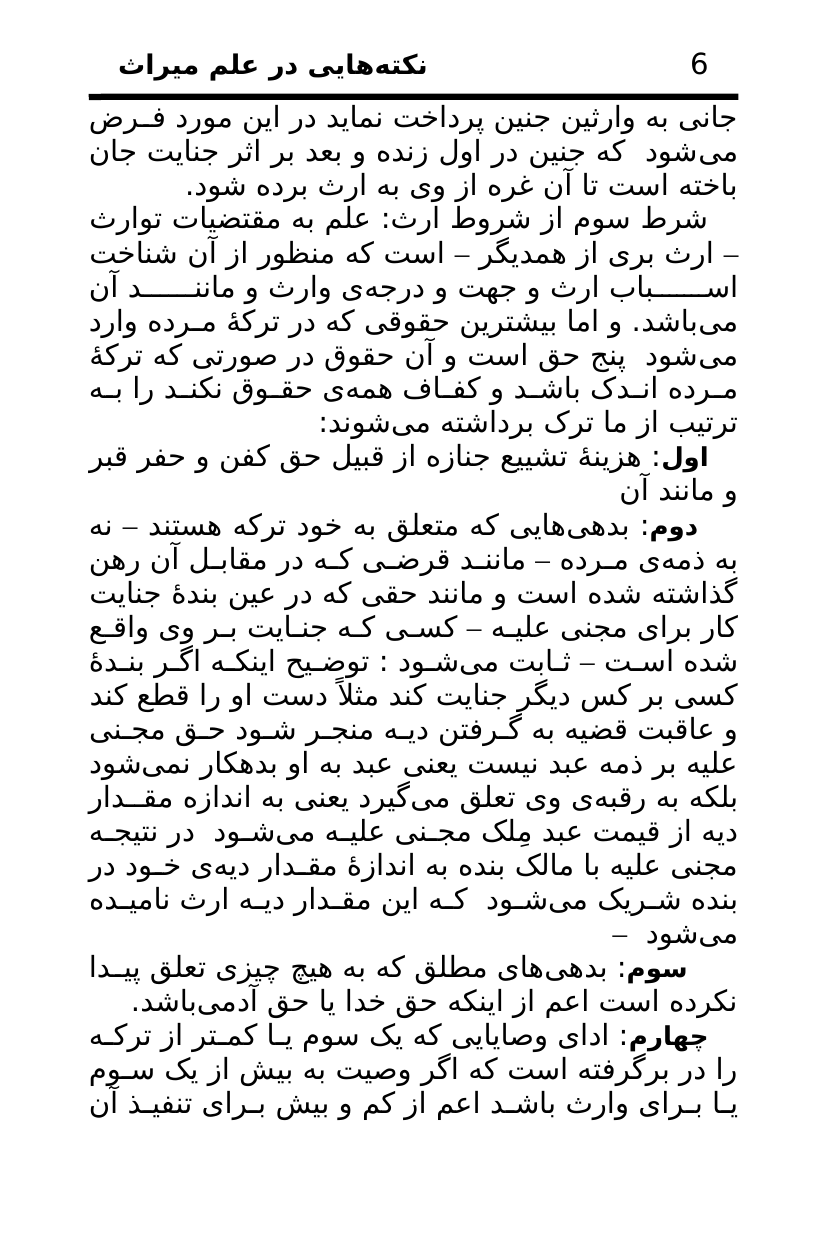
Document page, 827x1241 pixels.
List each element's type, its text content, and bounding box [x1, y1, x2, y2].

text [89, 100, 738, 202]
text اول: هزینۀ تشییع جنازه از قبیل حق کفن و حفر قبر و مانند آن [89, 440, 738, 508]
text سوم: بدهی‌های مطلق که به هیچ چیزی تعلق پیدا نکرده است اعم از اینکه حق خدا یا حق آدمی‌باشد. [89, 950, 738, 1018]
text شرط سوم از شروط ارث: علم به مقتضیات توارث – ارث بری از همدیگر – است که منظور از آن شناخت اسباب ارث و جهت و درجه‌ی وارث و مانند آن می‌باشد. و اما بیشترین حقوقی که در ترکۀ مرده وارد می‌شود پنج حق است و آن حقوق در صورتی که ترکۀ مرده اندک باشد و کفاف همه‌ی حقوق نکند را به ترتیب از ما ترک برداشته می‌شوند: [89, 202, 738, 440]
text دوم: بدهی‌هایی که متعلق به خود ترکه هستند – نه به ذمه‌ی مرده – مانند قرضی که در مقابل آن رهن گذاشته شده است و مانند حقی که در عین بندۀ جنایت کار برای مجنی علیه – کسی که جنایت بر وی واقع شده است – ثابت می‌شود : توضیح اینکه اگر بندۀ کسی بر کس دیگر جنایت کند مثلاً دست او را قطع کند و عاقبت قضیه به گرفتن دیه منجر شود حق مجنی علیه بر ذمه عبد نیست یعنی عبد به او بدهکار نمی‌شود بلکه به رقبه‌ی وی تعلق می‌گیرد یعنی به اندازه مقدار دیه از قیمت عبد مِلک مجنی علیه می‌شود در نتیجه مجنی علیه با مالک بنده به اندازۀ مقدار دیه‌ی خود در بنده شریک می‌شود که این مقدار دیه ارث نامیده می‌شود – [89, 508, 738, 950]
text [89, 1018, 738, 1120]
